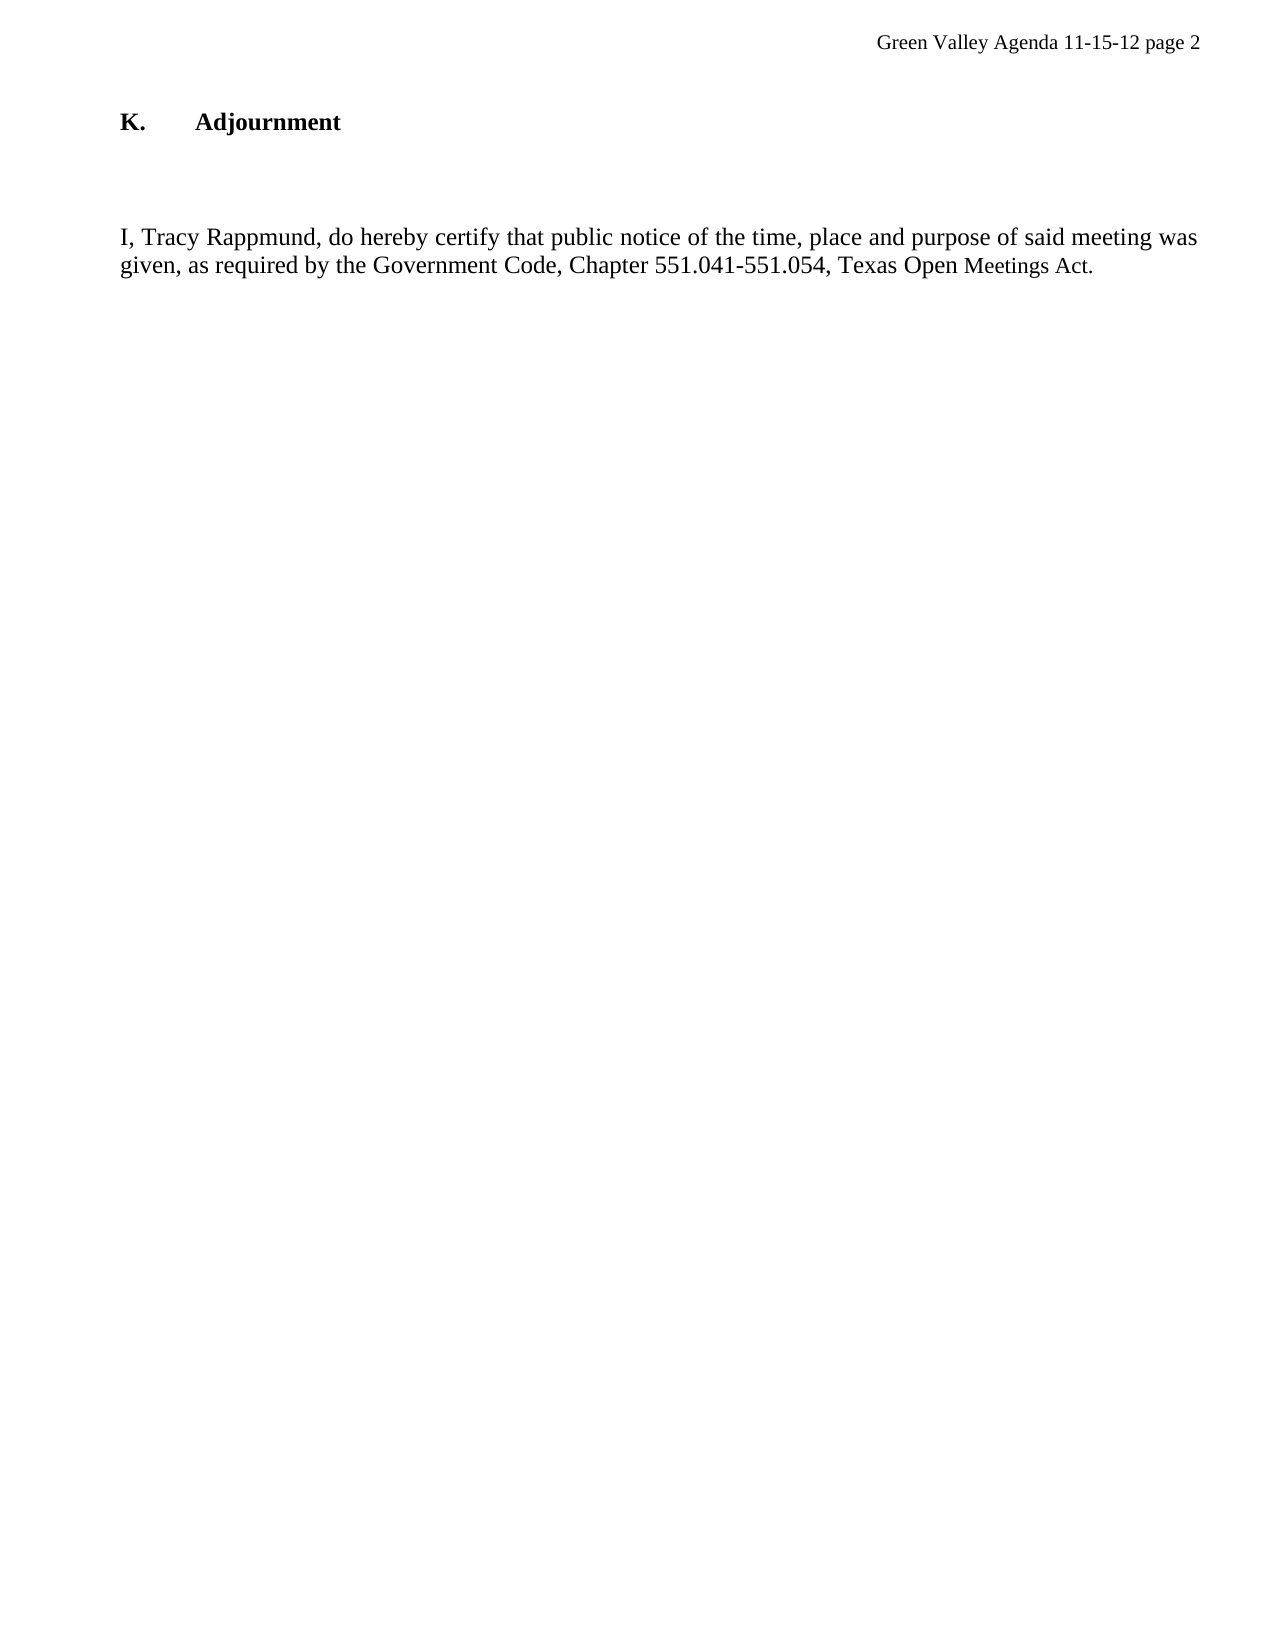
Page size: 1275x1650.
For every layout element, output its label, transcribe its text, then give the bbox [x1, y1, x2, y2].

text I, Tracy Rappmund, do hereby certify that public notice of the time, place and purpose of said meeting was given, as required by the Government Code, Chapter 551.041-551.054, Texas Open Meetings Act. [120, 222, 1200, 279]
text K. Adjournment [120, 107, 1200, 136]
